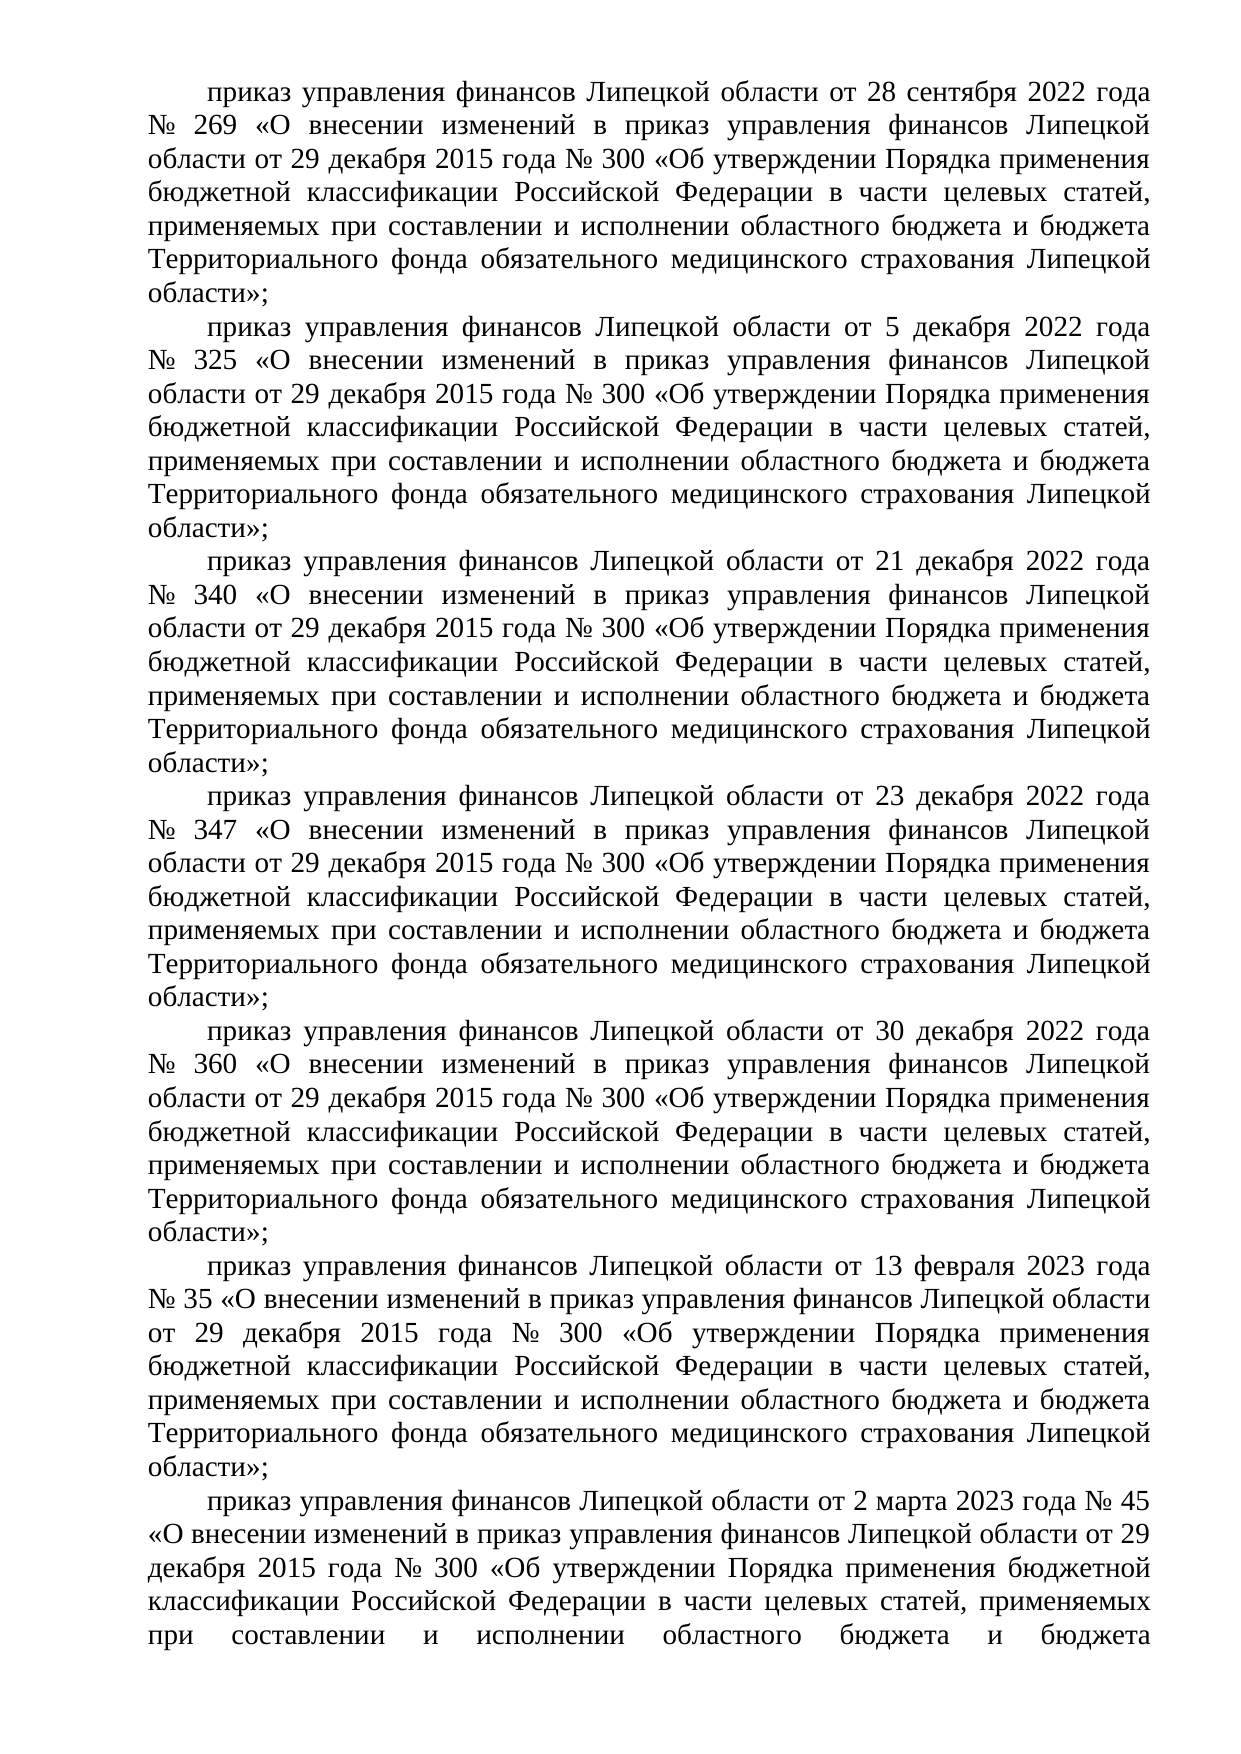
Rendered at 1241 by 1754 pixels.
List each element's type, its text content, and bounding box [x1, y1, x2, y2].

text приказ управления финансов Липецкой области от 13 февраля 2023 года № 35 «О внесении изменений в приказ управления финансов Липецкой области от 29 декабря 2015 года № 300 «Об утверждении Порядка применения бюджетной классификации Российской Федерации в части целевых статей, применяемых при составлении и исполнении областного бюджета и бюджета Территориального фонда обязательного медицинского страхования Липецкой области»; [148, 1248, 1152, 1483]
text приказ управления финансов Липецкой области от 21 декабря 2022 года № 340 «О внесении изменений в приказ управления финансов Липецкой области от 29 декабря 2015 года № 300 «Об утверждении Порядка применения бюджетной классификации Российской Федерации в части целевых статей, применяемых при составлении и исполнении областного бюджета и бюджета Территориального фонда обязательного медицинского страхования Липецкой области»; [148, 543, 1152, 778]
text приказ управления финансов Липецкой области от 23 декабря 2022 года № 347 «О внесении изменений в приказ управления финансов Липецкой области от 29 декабря 2015 года № 300 «Об утверждении Порядка применения бюджетной классификации Российской Федерации в части целевых статей, применяемых при составлении и исполнении областного бюджета и бюджета Территориального фонда обязательного медицинского страхования Липецкой области»; [148, 778, 1152, 1013]
text приказ управления финансов Липецкой области от 5 декабря 2022 года № 325 «О внесении изменений в приказ управления финансов Липецкой области от 29 декабря 2015 года № 300 «Об утверждении Порядка применения бюджетной классификации Российской Федерации в части целевых статей, применяемых при составлении и исполнении областного бюджета и бюджета Территориального фонда обязательного медицинского страхования Липецкой области»; [148, 309, 1152, 543]
text приказ управления финансов Липецкой области от 28 сентября 2022 года № 269 «О внесении изменений в приказ управления финансов Липецкой области от 29 декабря 2015 года № 300 «Об утверждении Порядка применения бюджетной классификации Российской Федерации в части целевых статей, применяемых при составлении и исполнении областного бюджета и бюджета Территориального фонда обязательного медицинского страхования Липецкой области»; [148, 74, 1152, 309]
text приказ управления финансов Липецкой области от 30 декабря 2022 года № 360 «О внесении изменений в приказ управления финансов Липецкой области от 29 декабря 2015 года № 300 «Об утверждении Порядка применения бюджетной классификации Российской Федерации в части целевых статей, применяемых при составлении и исполнении областного бюджета и бюджета Территориального фонда обязательного медицинского страхования Липецкой области»; [148, 1013, 1152, 1248]
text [148, 1483, 1152, 1650]
